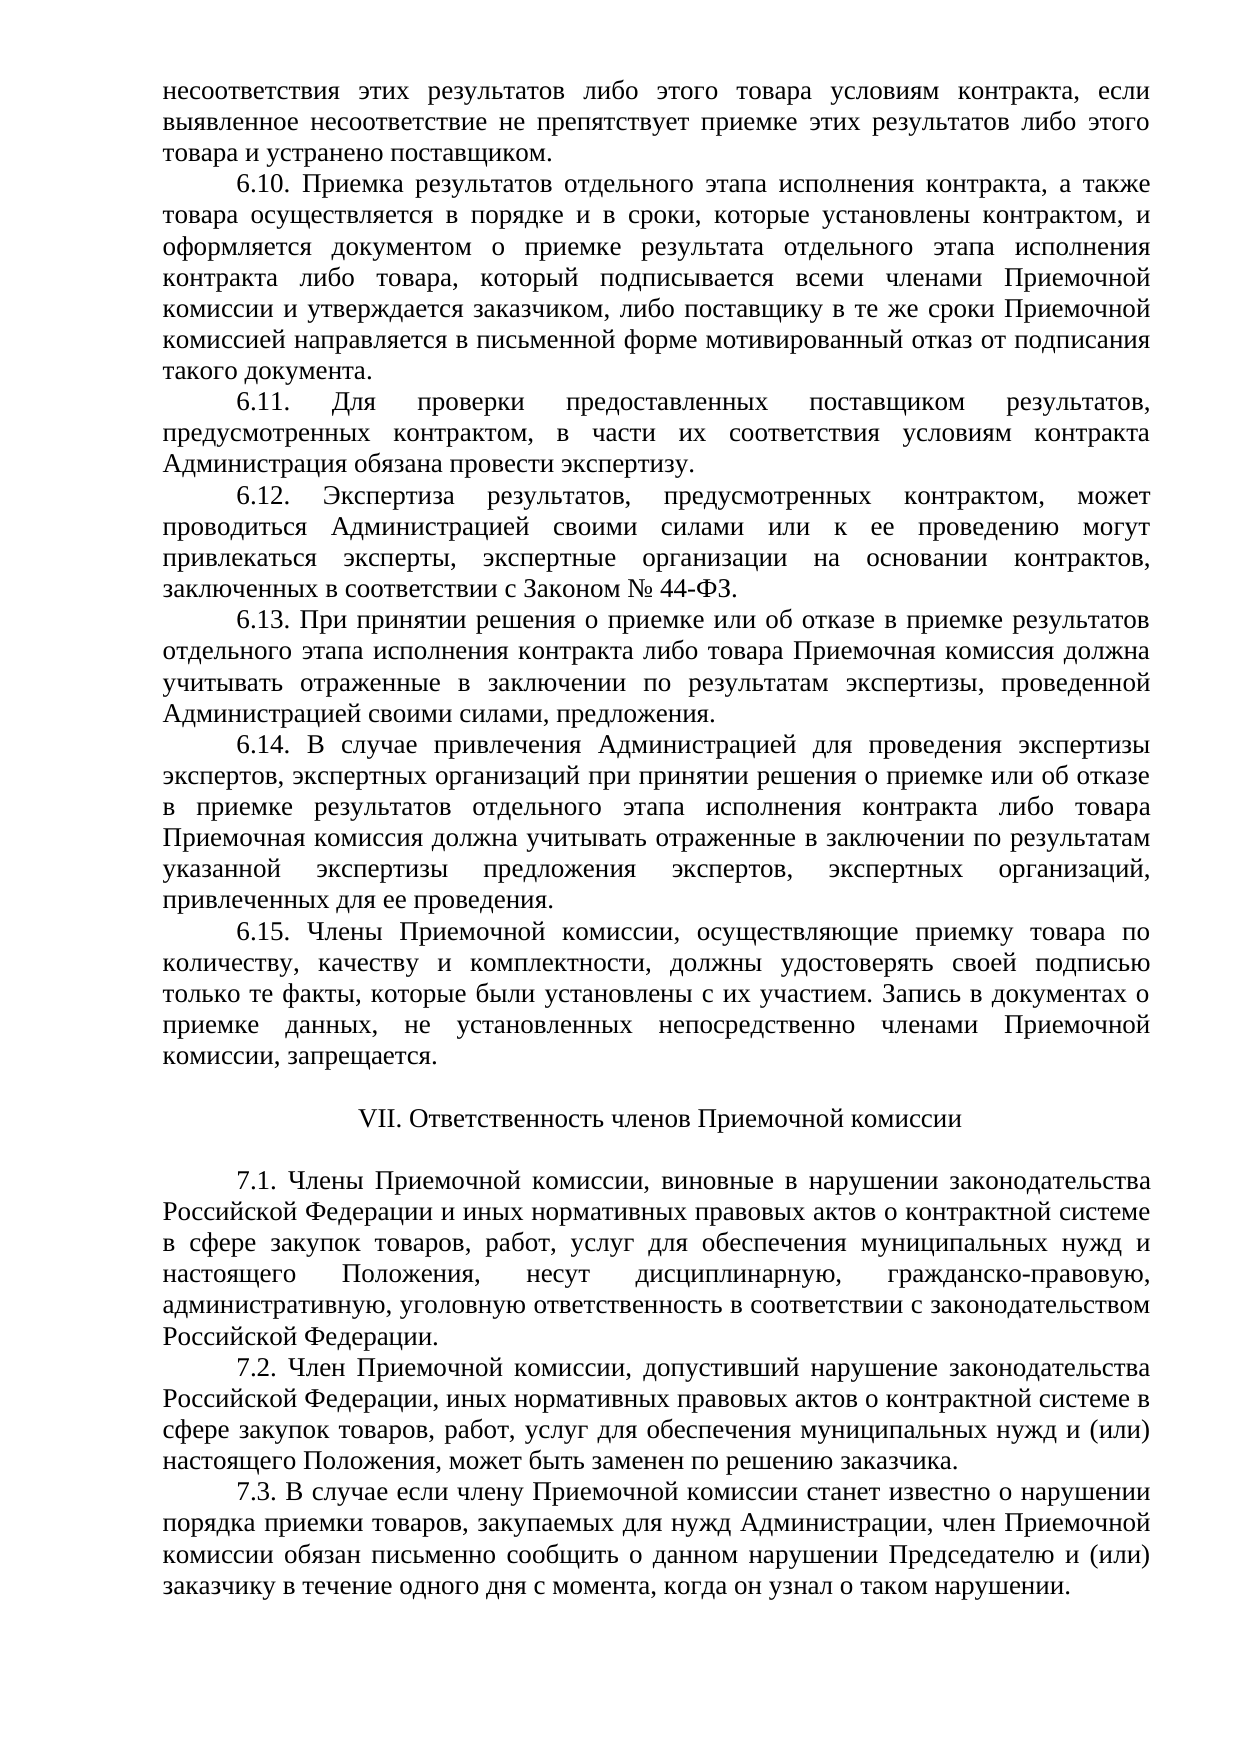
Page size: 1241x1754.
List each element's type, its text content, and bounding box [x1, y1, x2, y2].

text 6.14. В случае привлечения Администрацией для проведения экспертизы экспертов, экспертных организаций при принятии решения о приемке или об отказе в приемке результатов отдельного этапа исполнения контракта либо товара Приемочная комиссия должна учитывать отраженные в заключении по результатам указанной экспертизы предложения экспертов, экспертных организаций, привлеченных для ее проведения. [162, 728, 1152, 915]
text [162, 74, 1152, 167]
text 7.1. Члены Приемочной комиссии, виновные в нарушении законодательства Российской Федерации и иных нормативных правовых актов о контрактной системе в сфере закупок товаров, работ, услуг для обеспечения муниципальных нужд и настоящего Положения, несут дисциплинарную, гражданско-правовую, административную, уголовную ответственность в соответствии с законодательством Российской Федерации. [162, 1164, 1152, 1351]
text 7.2. Член Приемочной комиссии, допустивший нарушение законодательства Российской Федерации, иных нормативных правовых актов о контрактной системе в сфере закупок товаров, работ, услуг для обеспечения муниципальных нужд и (или) настоящего Положения, может быть заменен по решению заказчика. [162, 1351, 1152, 1475]
text VII. Ответственность членов Приемочной комиссии [162, 1102, 1152, 1133]
text 6.15. Члены Приемочной комиссии, осуществляющие приемку товара по количеству, качеству и комплектности, должны удостоверять своей подписью только те факты, которые были установлены с их участием. Запись в документах о приемке данных, не установленных непосредственно членами Приемочной комиссии, запрещается. [162, 915, 1152, 1071]
text 6.12. Экспертиза результатов, предусмотренных контрактом, может проводиться Администрацией своими силами или к ее проведению могут привлекаться эксперты, экспертные организации на основании контрактов, заключенных в соответствии с Законом № 44-ФЗ. [162, 479, 1152, 603]
text 7.3. В случае если члену Приемочной комиссии станет известно о нарушении порядка приемки товаров, закупаемых для нужд Администрации, член Приемочной комиссии обязан письменно сообщить о данном нарушении Председателю и (или) заказчику в течение одного дня с момента, когда он узнал о таком нарушении. [162, 1475, 1152, 1600]
text 6.11. Для проверки предоставленных поставщиком результатов, предусмотренных контрактом, в части их соответствия условиям контракта Администрация обязана провести экспертизу. [162, 385, 1152, 479]
text 6.13. При принятии решения о приемке или об отказе в приемке результатов отдельного этапа исполнения контракта либо товара Приемочная комиссия должна учитывать отраженные в заключении по результатам экспертизы, проведенной Администрацией своими силами, предложения. [162, 603, 1152, 728]
text 6.10. Приемка результатов отдельного этапа исполнения контракта, а также товара осуществляется в порядке и в сроки, которые установлены контрактом, и оформляется документом о приемке результата отдельного этапа исполнения контракта либо товара, который подписывается всеми членами Приемочной комиссии и утверждается заказчиком, либо поставщику в те же сроки Приемочной комиссией направляется в письменной форме мотивированный отказ от подписания такого документа. [162, 167, 1152, 385]
